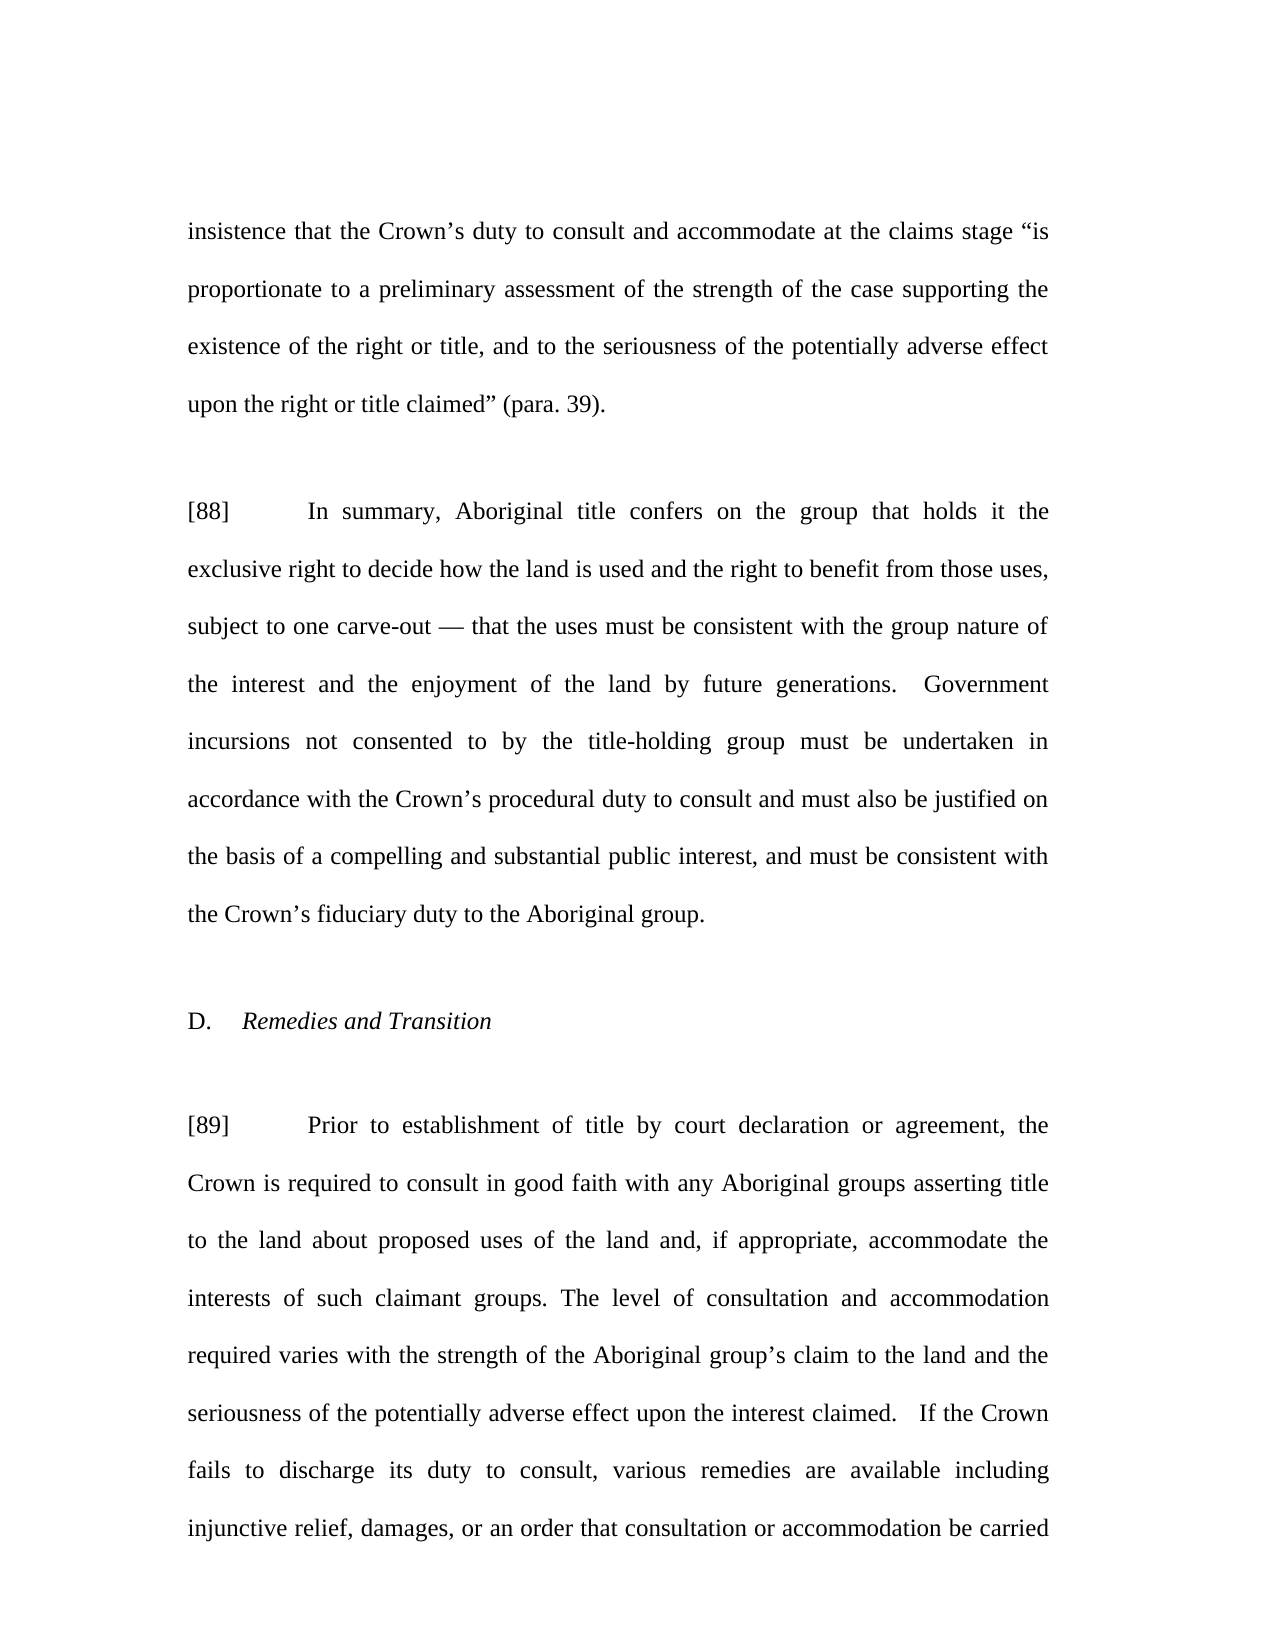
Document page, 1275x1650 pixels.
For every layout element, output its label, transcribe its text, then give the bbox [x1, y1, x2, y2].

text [187, 216, 1050, 418]
text In summary, Aboriginal title confers on the group that holds it the exclusive right to decide how the land is used and the right to benefit from those uses, subject to one carve-out — that the uses must be consistent with the group nature of the interest and the enjoyment of the land by future generations. Government incursions not consented to by the title-holding group must be undertaken in accordance with the Crown’s procedural duty to consult and must also be justified on the basis of a compelling and substantial public interest, and must be consistent with the Crown’s fiduciary duty to the Aboriginal group. [187, 496, 1050, 928]
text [187, 1110, 1050, 1541]
title Remedies and Transition [187, 1006, 1050, 1035]
